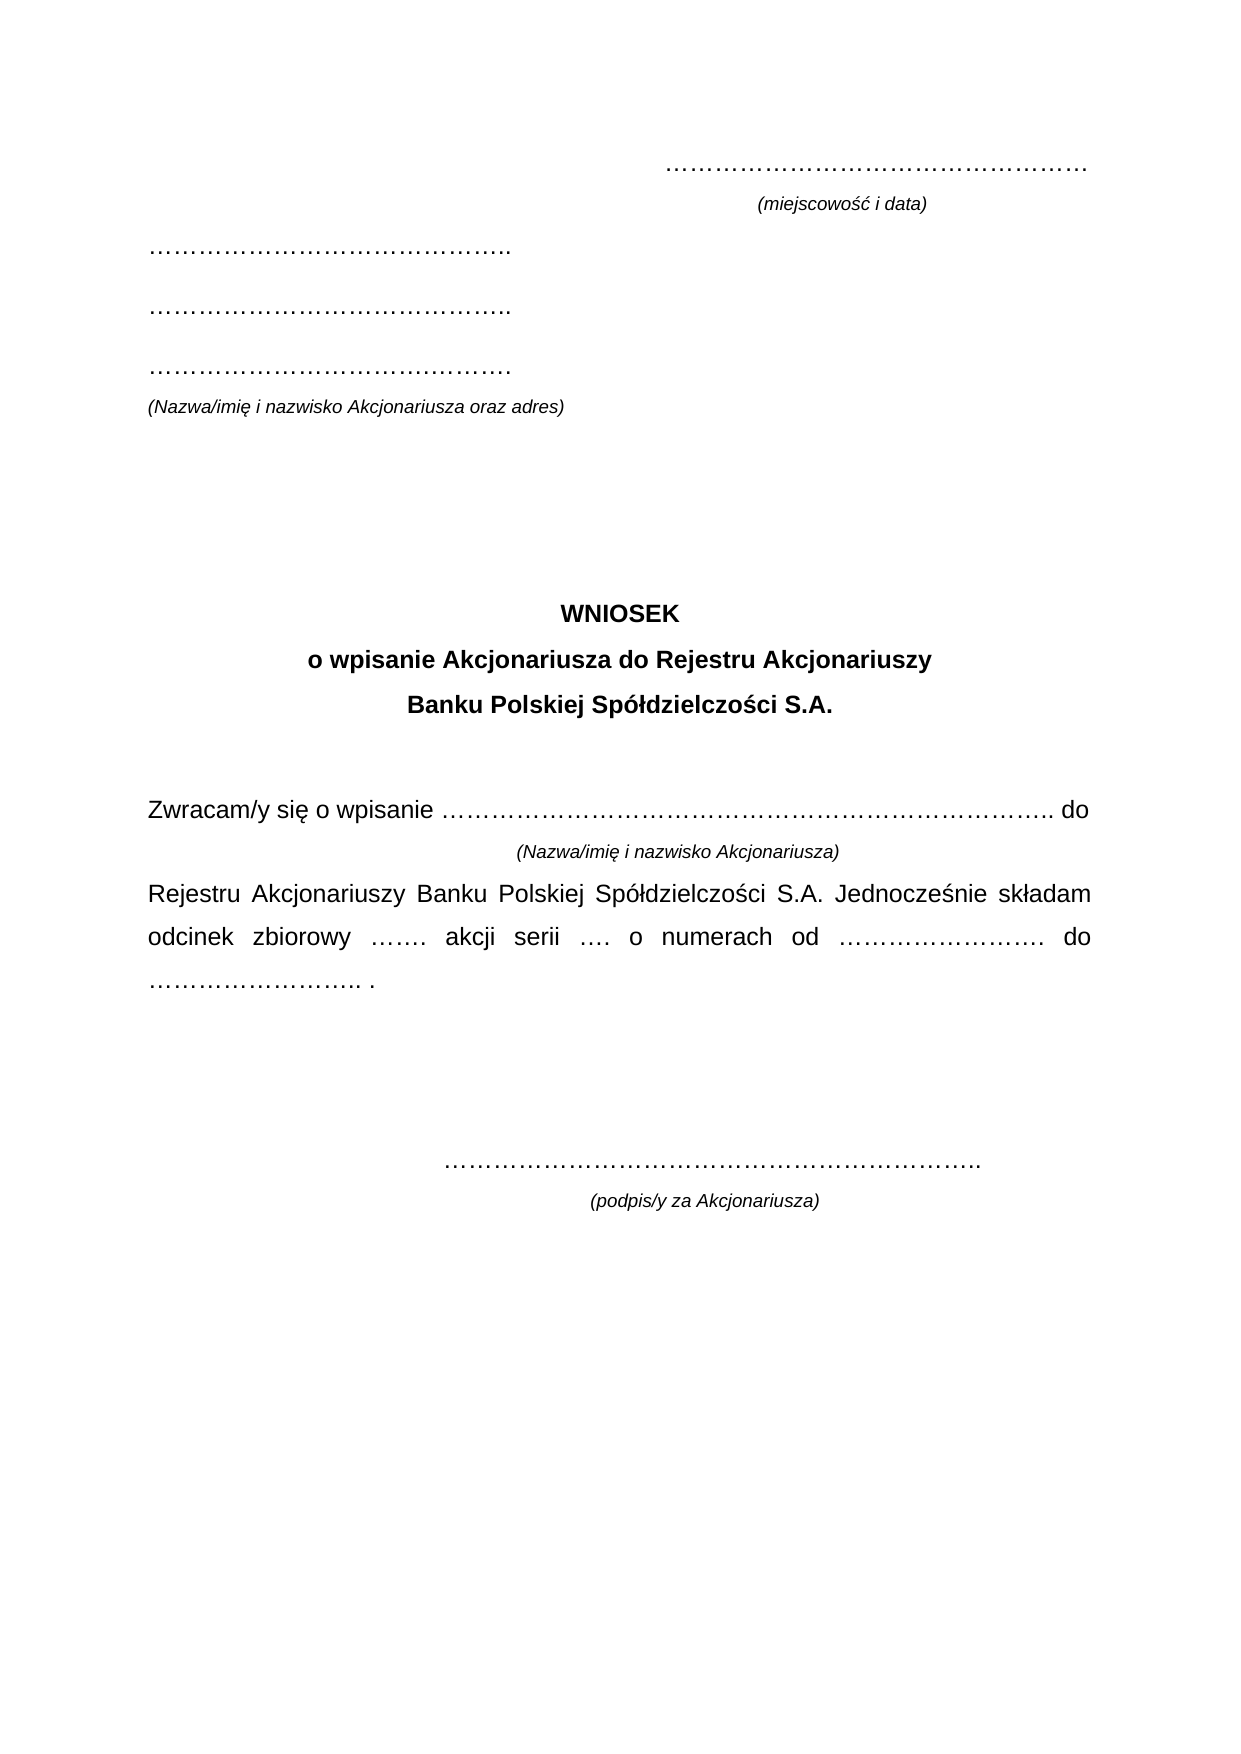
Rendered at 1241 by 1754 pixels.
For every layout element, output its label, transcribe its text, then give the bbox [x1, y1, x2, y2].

text (podpis/y za Akcjonariusza) [516, 1190, 1093, 1212]
text WNIOSEK [148, 599, 1093, 628]
text Zwracam/y się o wpisanie ……………………………………………………………….. do [148, 796, 1093, 824]
text …………………………………….. [148, 291, 1093, 320]
text (miejscowość i data) [664, 193, 1093, 214]
text (Nazwa/imię i nazwisko Akcjonariusza) [443, 841, 1093, 862]
text …………………………………….. [148, 231, 1093, 260]
text …………………………….………. [148, 351, 1093, 379]
text …………………………………………… [664, 148, 1093, 176]
text Banku Polskiej Spółdzielczości S.A. [148, 690, 1093, 719]
text o wpisanie Akcjonariusza do Rejestru Akcjonariuszy [148, 645, 1093, 674]
text (Nazwa/imię i nazwisko Akcjonariusza oraz adres) [148, 396, 1093, 418]
text Rejestru Akcjonariuszy Banku Polskiej Spółdzielczości S.A. Jednocześnie składam odcinek zbiorowy ……. akcji serii …. o numerach od ……………………. do …………………….. . [148, 879, 1093, 994]
text ……………………………………………………….. [443, 1145, 1093, 1173]
